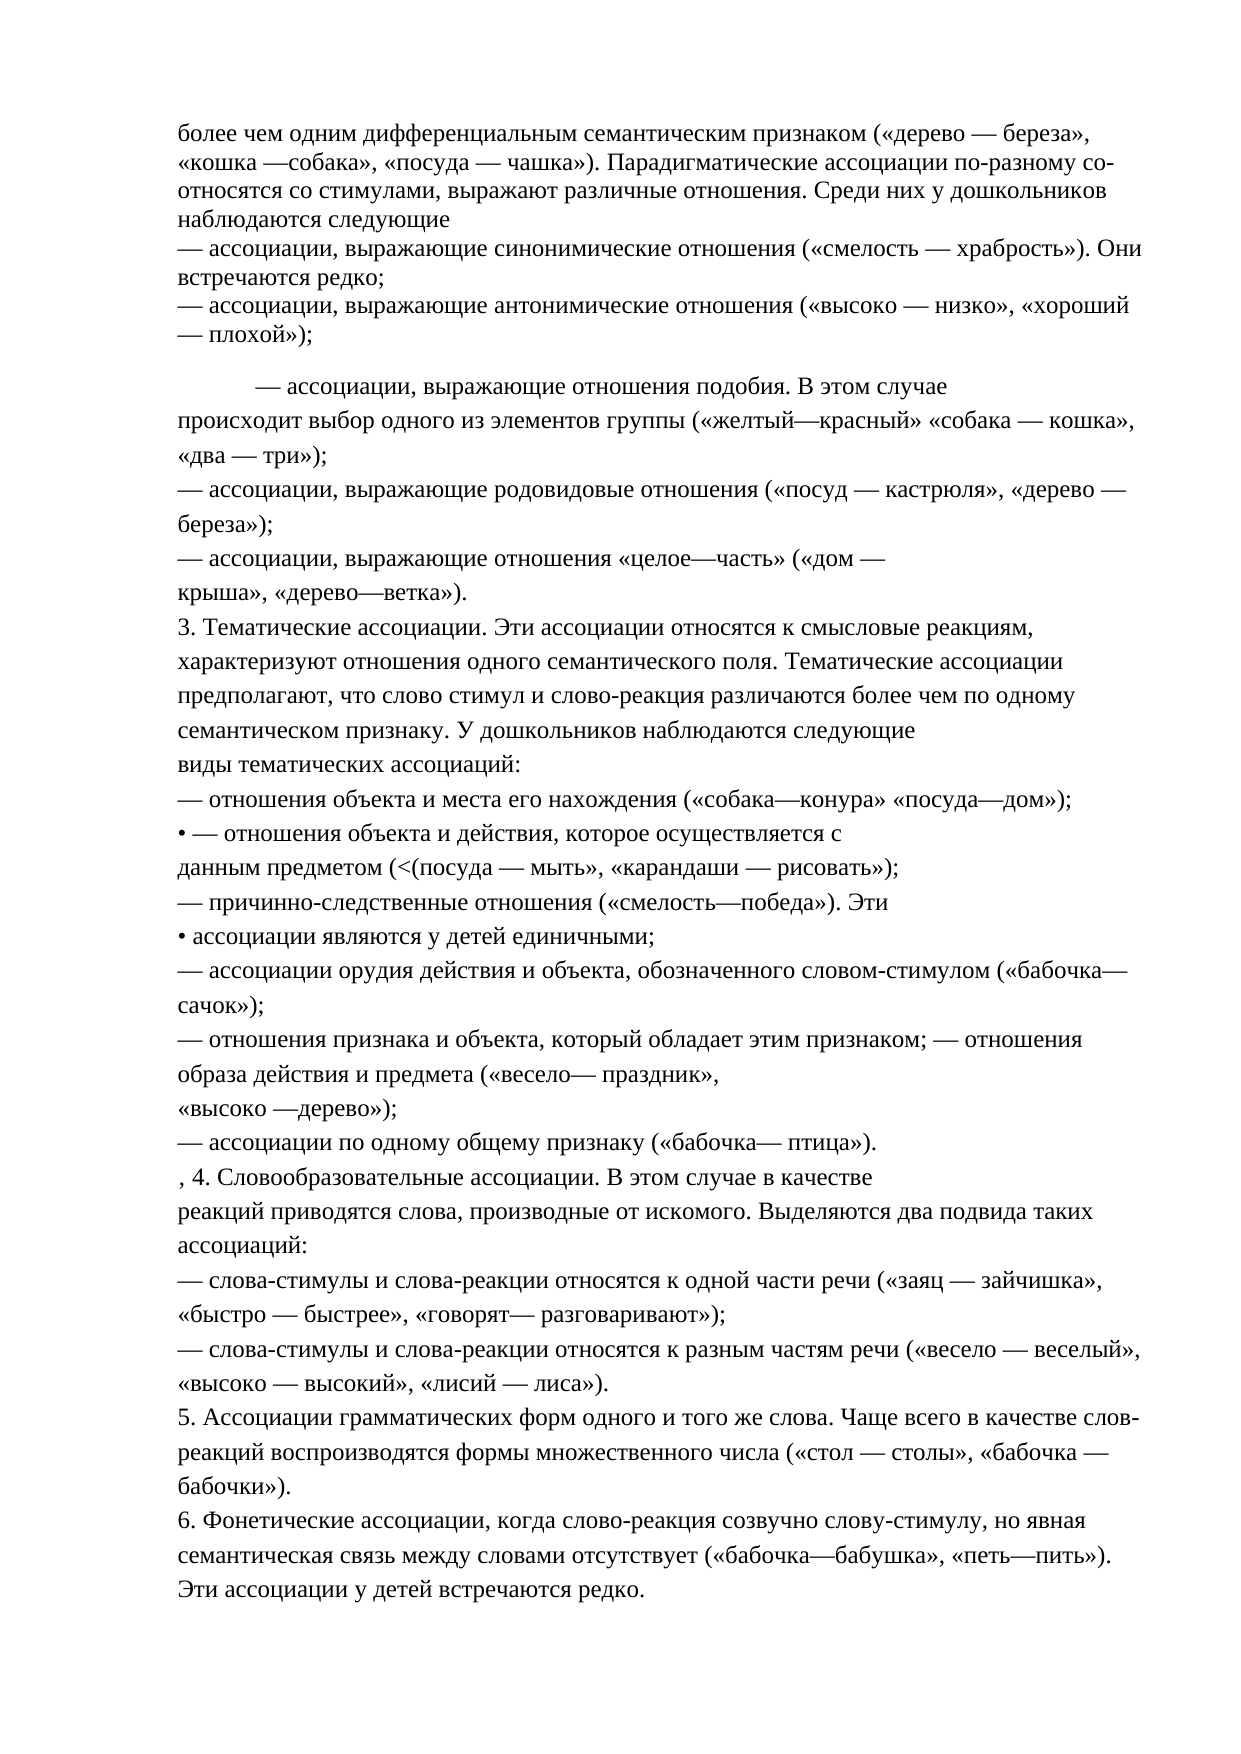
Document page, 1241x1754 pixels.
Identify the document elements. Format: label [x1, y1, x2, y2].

text [177, 366, 1152, 1603]
text [177, 118, 1152, 348]
